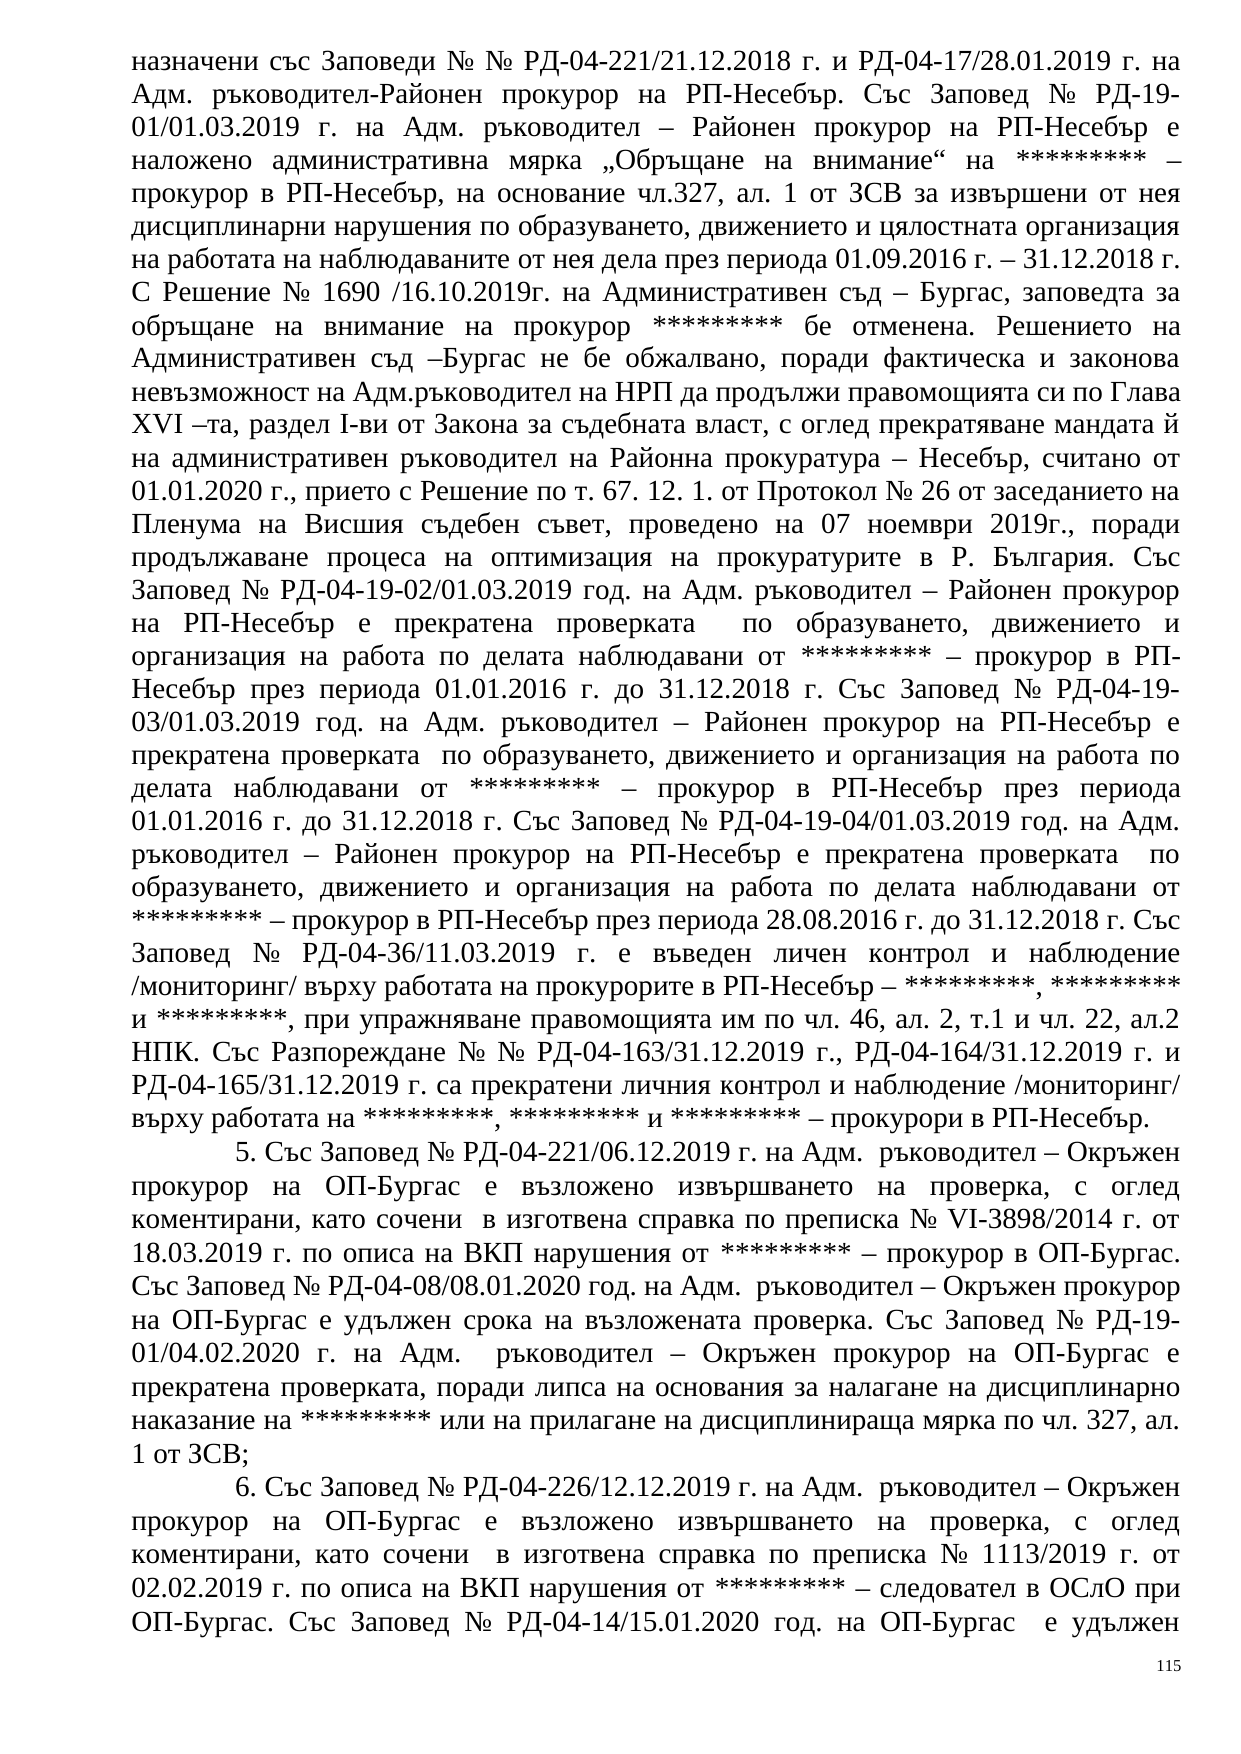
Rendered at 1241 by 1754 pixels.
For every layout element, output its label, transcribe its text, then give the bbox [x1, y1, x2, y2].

text 5. Със Заповед № РД-04-221/06.12.2019 г. на Адм. ръководител – Окръжен прокурор на ОП-Бургас е възложено извършването на проверка, с оглед коментирани, като сочени в изготвена справка по преписка № VІ-3898/2014 г. от 18.03.2019 г. по описа на ВКП нарушения от ********* – прокурор в ОП-Бургас. Със Заповед № РД-04-08/08.01.2020 год. на Адм. ръководител – Окръжен прокурор на ОП-Бургас е удължен срока на възложената проверка. Със Заповед № РД-19-01/04.02.2020 г. на Адм. ръководител – Окръжен прокурор на ОП-Бургас е прекратена проверката, поради липса на основания за налагане на дисциплинарно наказание на ********* или на прилагане на дисциплинираща мярка по чл. 327, ал. 1 от ЗСВ; [131, 1134, 1181, 1469]
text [131, 44, 1181, 1134]
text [131, 1469, 1181, 1637]
